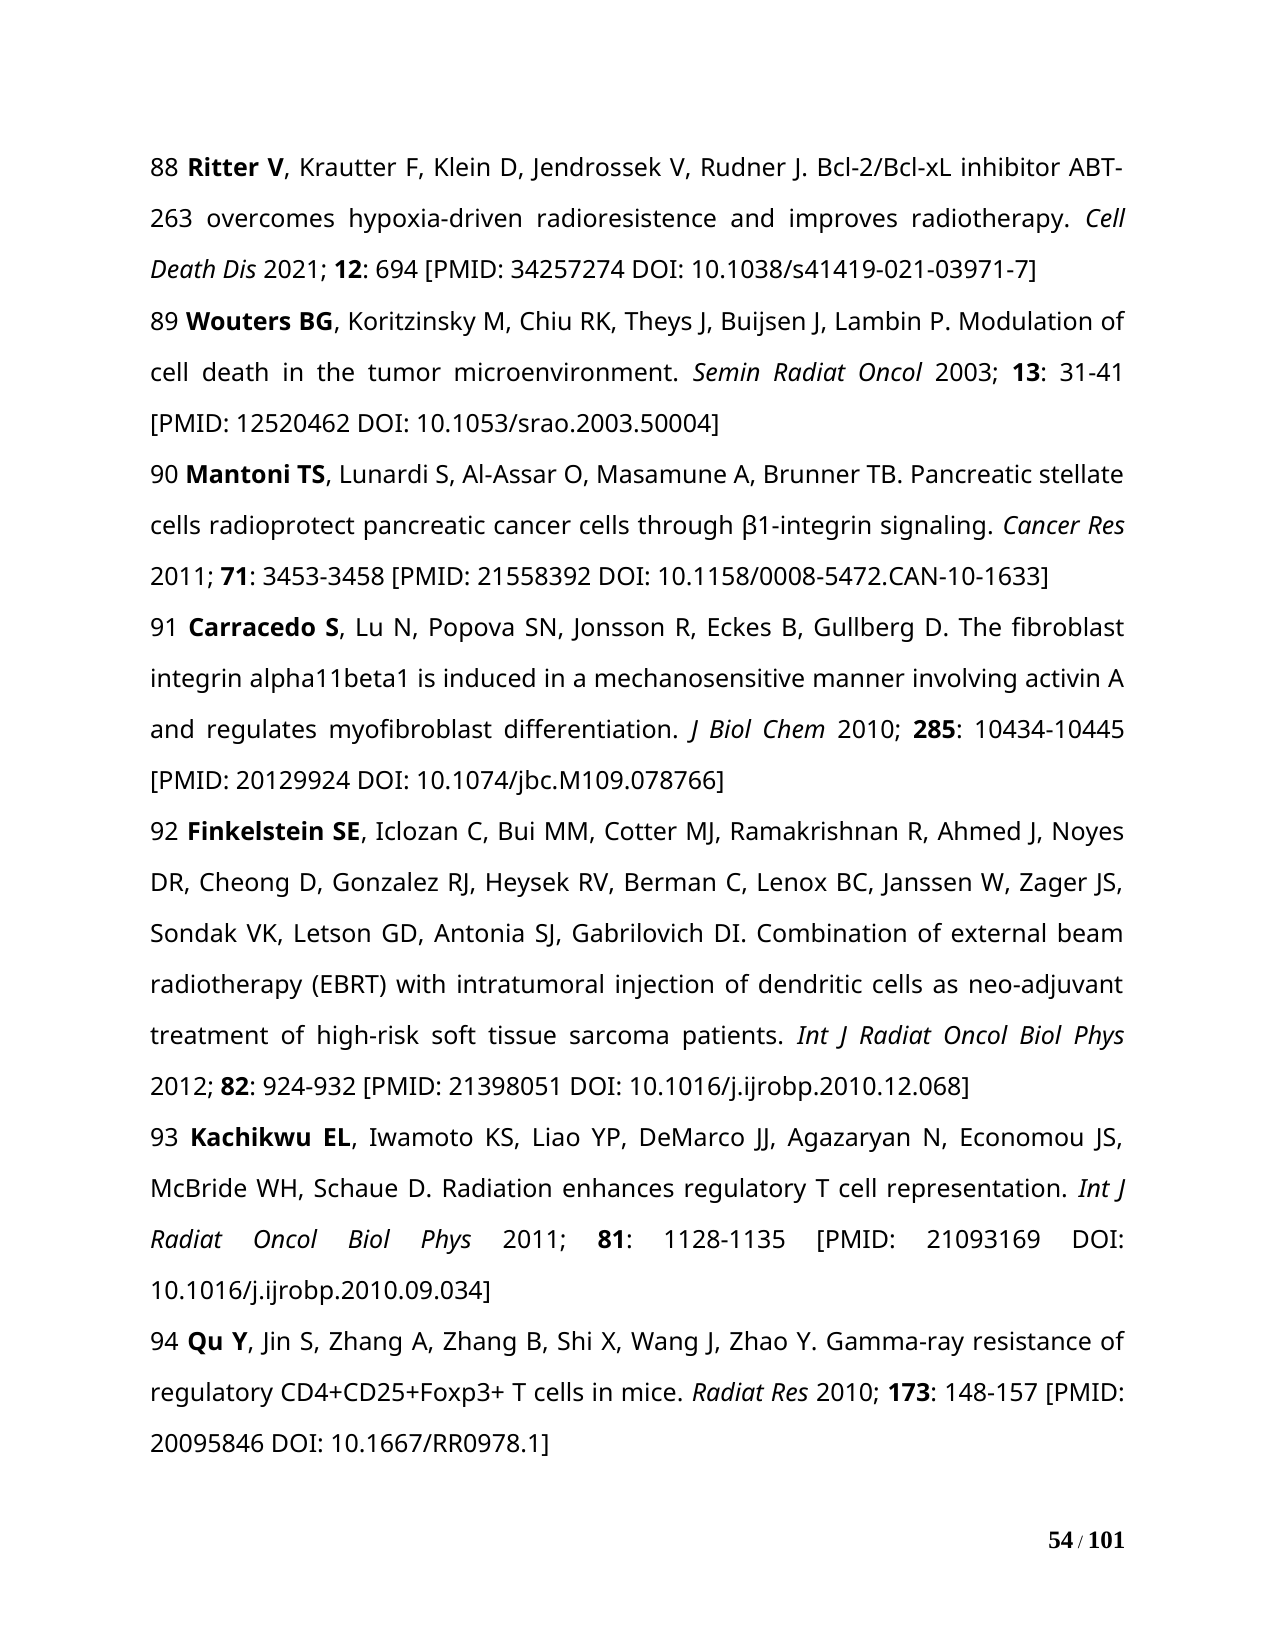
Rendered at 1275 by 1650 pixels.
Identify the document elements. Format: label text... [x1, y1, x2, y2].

text 90 Mantoni TS, Lunardi S, Al-Assar O, Masamune A, Brunner TB. Pancreatic stellate cells radioprotect pancreatic cancer cells through β1-integrin signaling. Cancer Res 2011; 71: 3453-3458 [PMID: 21558392 DOI: 10.1158/0008-5472.CAN-10-1633] [150, 456, 1125, 592]
text 89 Wouters BG, Koritzinsky M, Chiu RK, Theys J, Buijsen J, Lambin P. Modulation of cell death in the tumor microenvironment. Semin Radiat Oncol 2003; 13: 31-41 [PMID: 12520462 DOI: 10.1053/srao.2003.50004] [150, 303, 1125, 439]
text 88 Ritter V, Krautter F, Klein D, Jendrossek V, Rudner J. Bcl-2/Bcl-xL inhibitor ABT-263 overcomes hypoxia-driven radioresistence and improves radiotherapy. Cell Death Dis 2021; 12: 694 [PMID: 34257274 DOI: 10.1038/s41419-021-03971-7] [150, 150, 1125, 286]
text 93 Kachikwu EL, Iwamoto KS, Liao YP, DeMarco JJ, Agazaryan N, Economou JS, McBride WH, Schaue D. Radiation enhances regulatory T cell representation. Int J Radiat Oncol Biol Phys 2011; 81: 1128-1135 [PMID: 21093169 DOI: 10.1016/j.ijrobp.2010.09.034] [150, 1120, 1125, 1307]
text 92 Finkelstein SE, Iclozan C, Bui MM, Cotter MJ, Ramakrishnan R, Ahmed J, Noyes DR, Cheong D, Gonzalez RJ, Heysek RV, Berman C, Lenox BC, Janssen W, Zager JS, Sondak VK, Letson GD, Antonia SJ, Gabrilovich DI. Combination of external beam radiotherapy (EBRT) with intratumoral injection of dendritic cells as neo-adjuvant treatment of high-risk soft tissue sarcoma patients. Int J Radiat Oncol Biol Phys 2012; 82: 924-932 [PMID: 21398051 DOI: 10.1016/j.ijrobp.2010.12.068] [150, 813, 1125, 1103]
text 91 Carracedo S, Lu N, Popova SN, Jonsson R, Eckes B, Gullberg D. The fibroblast integrin alpha11beta1 is induced in a mechanosensitive manner involving activin A and regulates myofibroblast differentiation. J Biol Chem 2010; 285: 10434-10445 [PMID: 20129924 DOI: 10.1074/jbc.M109.078766] [150, 609, 1125, 797]
text 94 Qu Y, Jin S, Zhang A, Zhang B, Shi X, Wang J, Zhao Y. Gamma-ray resistance of regulatory CD4+CD25+Foxp3+ T cells in mice. Radiat Res 2010; 173: 148-157 [PMID: 20095846 DOI: 10.1667/RR0978.1] [150, 1324, 1125, 1460]
